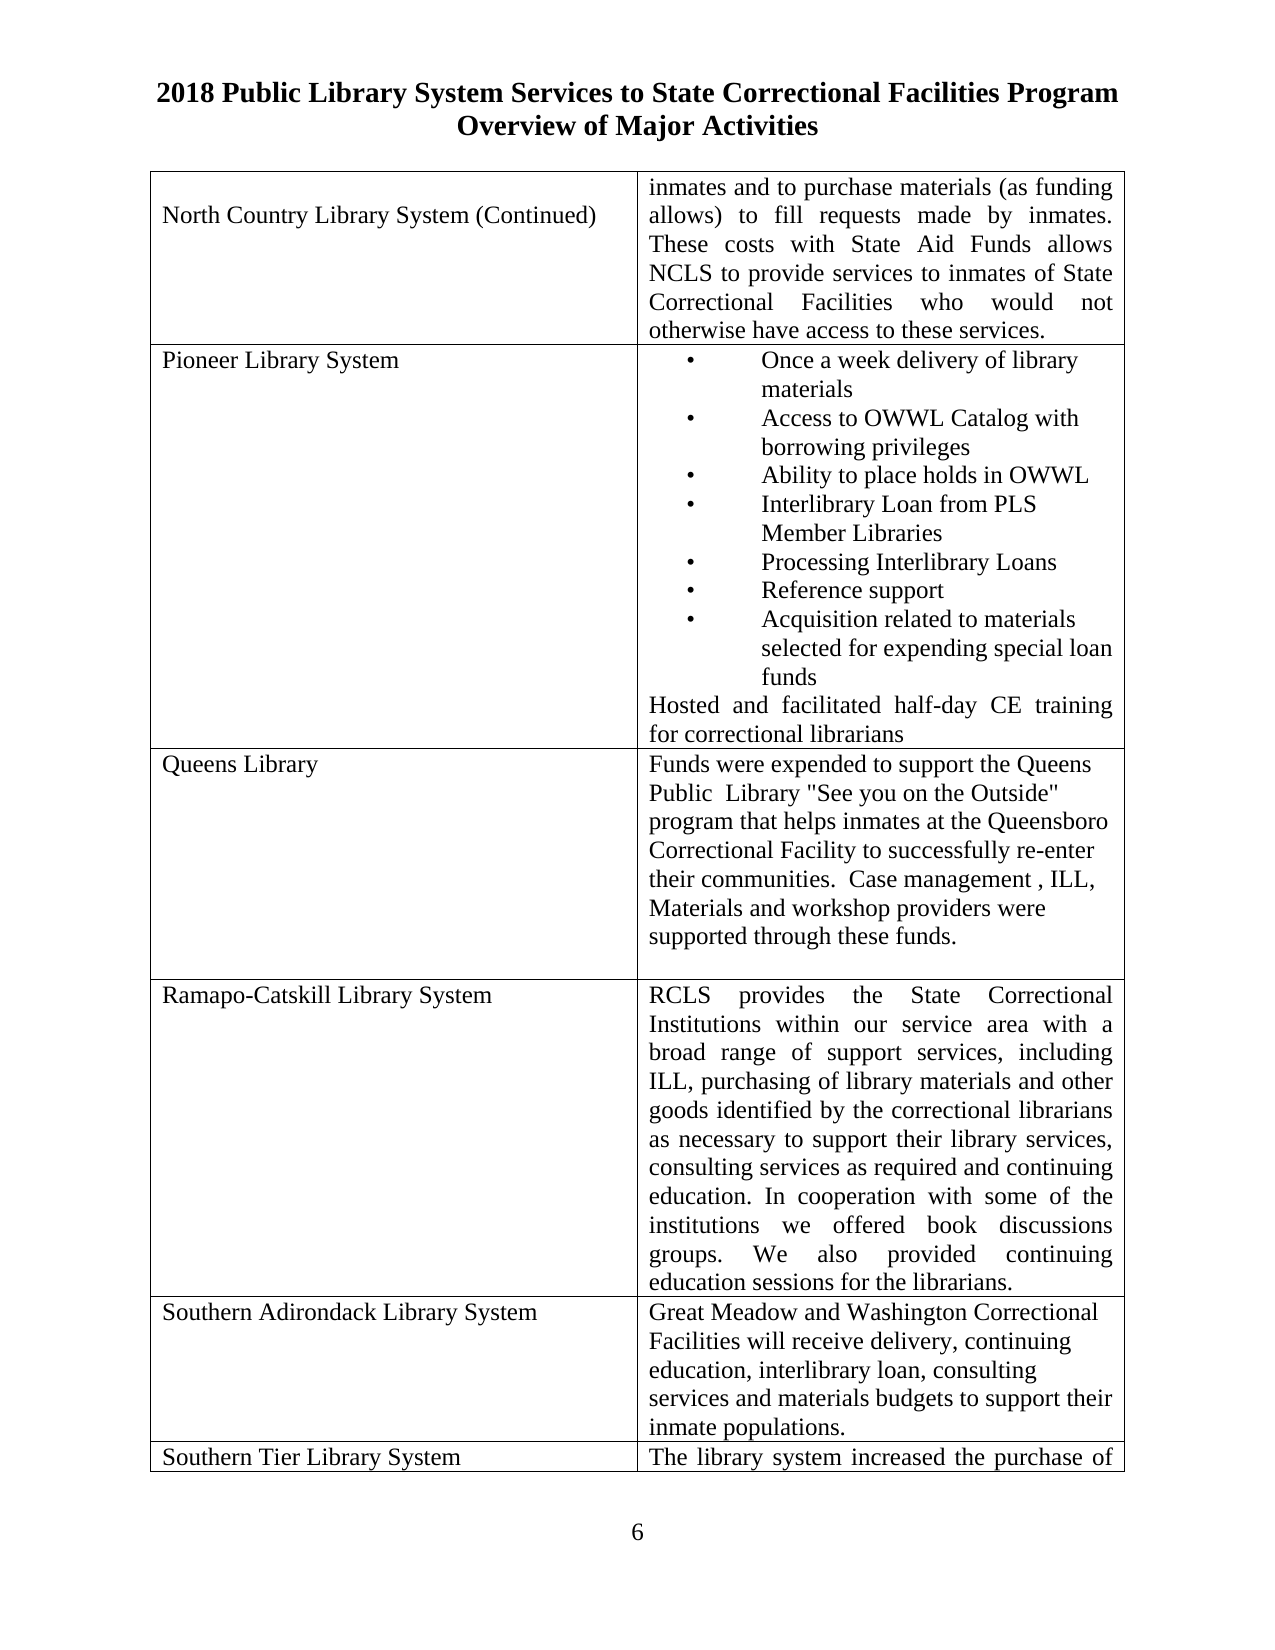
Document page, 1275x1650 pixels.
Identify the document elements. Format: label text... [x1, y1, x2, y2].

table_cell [151, 172, 637, 344]
table_cell Funds were expended to support the Queens Public Library "See you on the Outside" program that helps inmates at the Queensboro Correctional Facility to successfully re-enter their communities. Case management , ILL, Materials and workshop providers were supported through these funds. [638, 749, 1124, 979]
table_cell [638, 1442, 1124, 1471]
table_cell Great Meadow and Washington Correctional Facilities will receive delivery, continuing education, interlibrary loan, consulting services and materials budgets to support their inmate populations. [638, 1297, 1124, 1441]
table_cell RCLS provides the State Correctional Institutions within our service area with a broad range of support services, including ILL, purchasing of library materials and other goods identified by the correctional librarians as necessary to support their library services, consulting services as required and continuing education. In cooperation with some of the institutions we offered book discussions groups. We also provided continuing education sessions for the librarians. [638, 980, 1124, 1296]
table_cell Once a week delivery of library materials Access to OWWL Catalog with borrowing privileges Ability to place holds in OWWL Interlibrary Loan from PLS Member Libraries Processing Interlibrary Loans Reference support Acquisition related to materials selected for expending special loan funds Hosted and facilitated half-day CE training for correctional librarians [638, 345, 1124, 748]
table_cell Ramapo-Catskill Library System [151, 980, 637, 1296]
table_cell Pioneer Library System [151, 345, 637, 748]
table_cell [638, 172, 1124, 344]
table_cell Queens Library [151, 749, 637, 979]
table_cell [151, 1442, 637, 1471]
table_cell Southern Adirondack Library System [151, 1297, 637, 1441]
